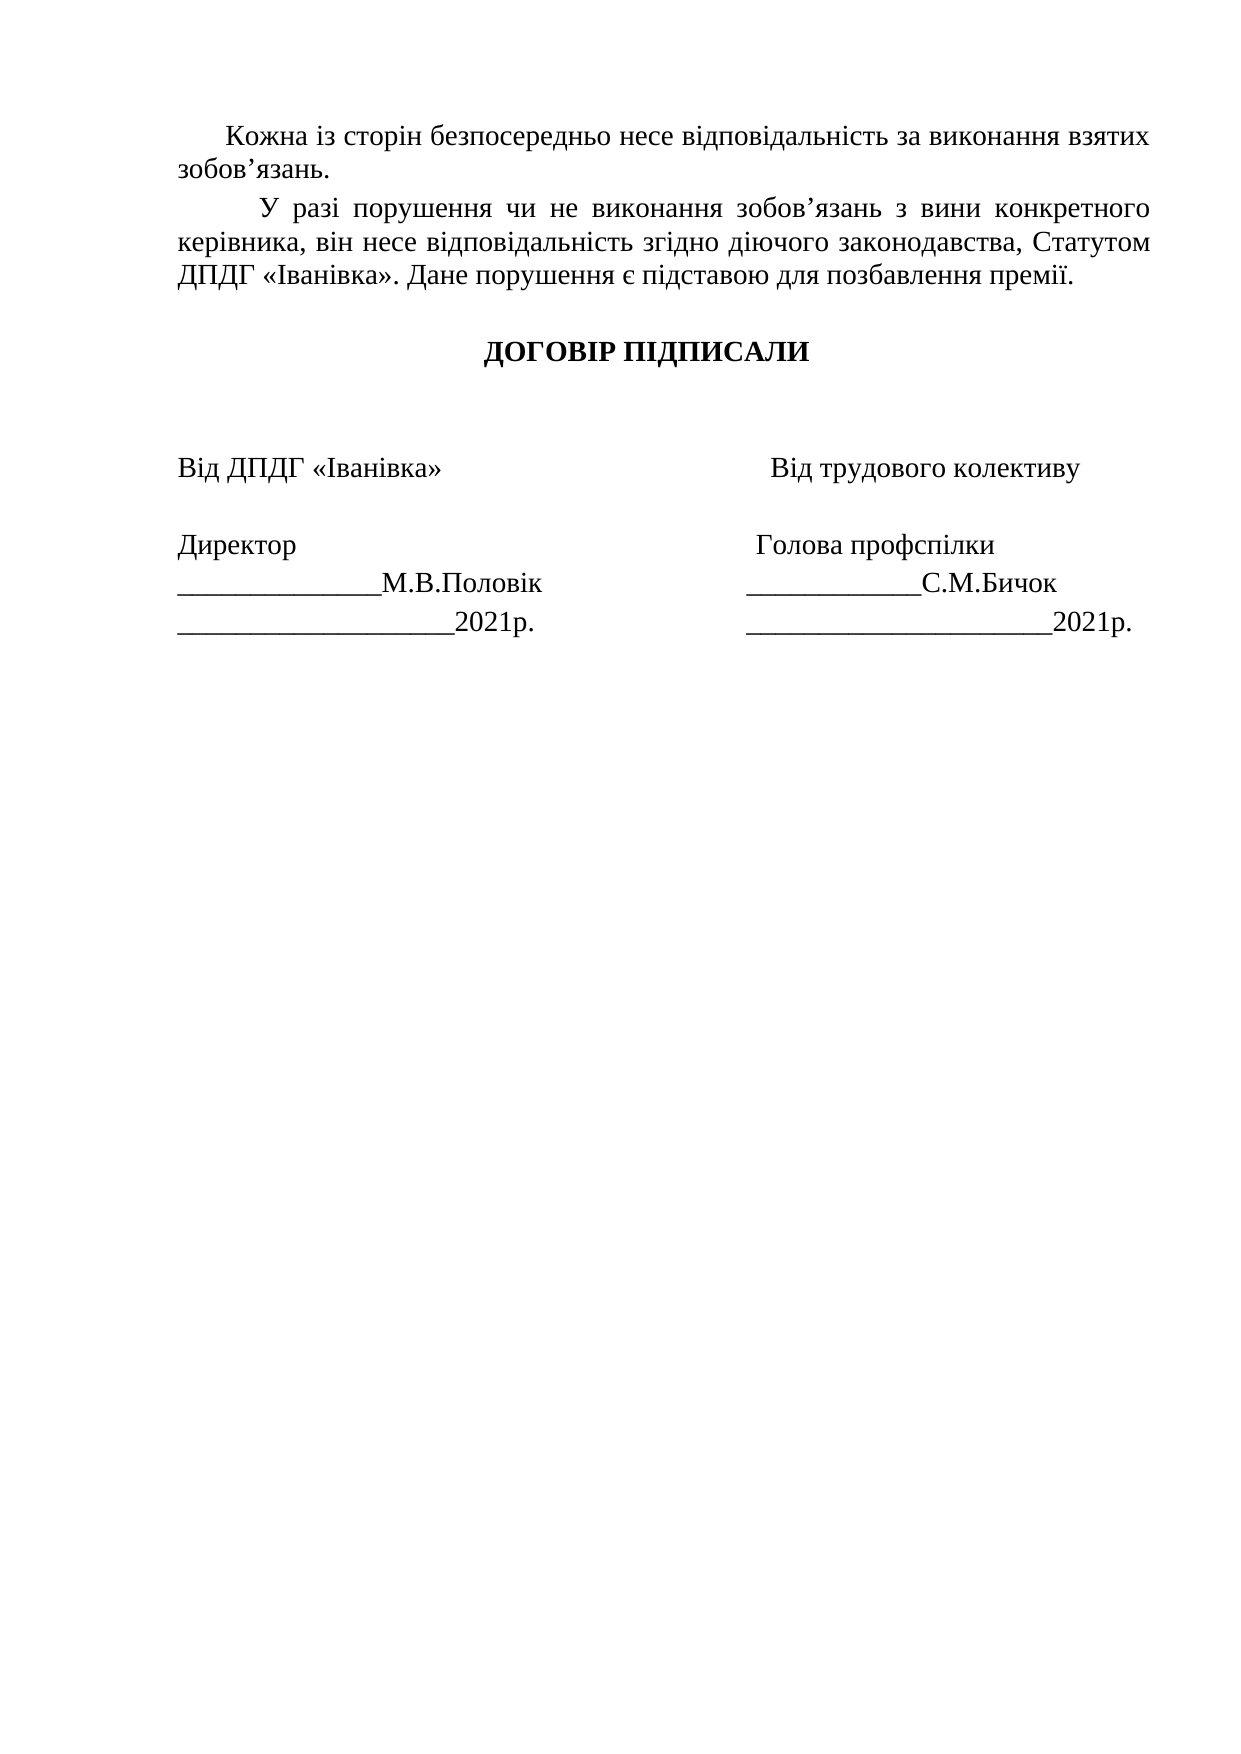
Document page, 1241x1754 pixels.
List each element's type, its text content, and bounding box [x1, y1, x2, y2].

text ______________М.В.Половік ____________С.М.Бичок [177, 566, 1152, 599]
text ___________________2021р. _____________________2021р. [177, 604, 1152, 638]
text Від ДПДГ «Іванівка» Від трудового колективу [177, 450, 1152, 483]
text У разі порушення чи не виконання зобов’язань з вини конкретного керівника, він несе відповідальність згідно діючого законодавства, Статутом ДПДГ «Іванівка». Дане порушення є підставою для позбавлення премії. [177, 190, 1152, 291]
text ДОГОВІР ПІДПИСАЛИ [177, 334, 1152, 368]
text Кожна із сторін безпосередньо несе відповідальність за виконання взятих зобов’язань. [177, 118, 1152, 185]
text Директор Голова профспілки [177, 527, 1152, 561]
